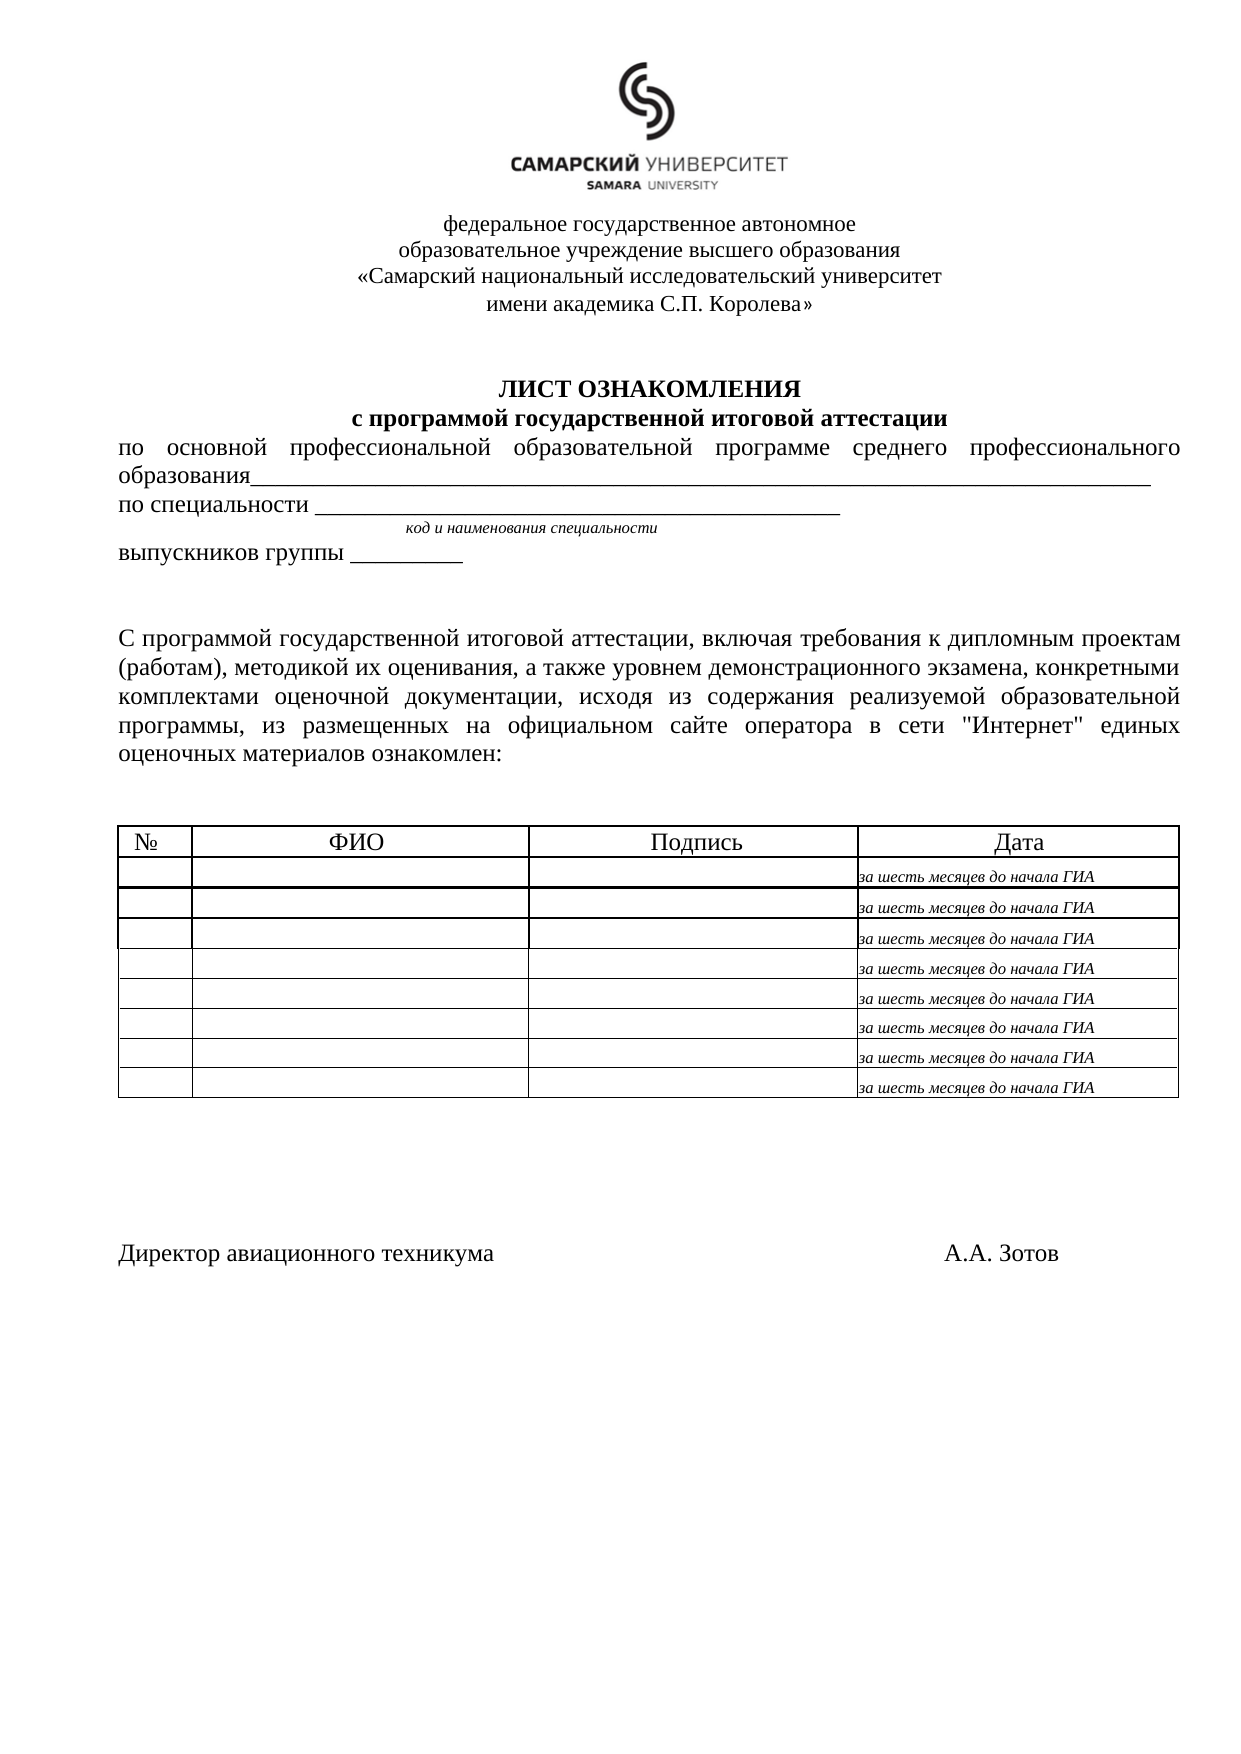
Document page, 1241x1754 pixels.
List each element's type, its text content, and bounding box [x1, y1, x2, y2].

table_cell [193, 1068, 528, 1097]
table_cell [193, 889, 528, 917]
text код и наименования специальности [118, 518, 1181, 537]
text Директор авиационного техникума А.А. Зотов [118, 1238, 1181, 1267]
table_cell [529, 1039, 857, 1067]
table_cell [119, 979, 192, 1008]
table_cell [530, 889, 857, 917]
table_cell за шесть месяцев до начала ГИА [858, 1008, 1178, 1037]
table_cell [529, 1009, 857, 1037]
table_cell за шесть месяцев до начала ГИА [859, 858, 1178, 886]
table_cell [530, 919, 857, 948]
table_cell за шесть месяцев до начала ГИА [859, 889, 1178, 917]
text по специальности __________________________________________ [118, 489, 1181, 518]
table_cell [119, 919, 191, 948]
text с программой государственной итоговой аттестации [118, 403, 1181, 432]
table_header № [119, 827, 191, 856]
table_cell [193, 979, 528, 1008]
picture [507, 59, 792, 191]
table_cell за шесть месяцев до начала ГИА [858, 1067, 1178, 1097]
text ЛИСТ ОЗНАКОМЛЕНИЯ [118, 374, 1181, 403]
table_cell за шесть месяцев до начала ГИА [858, 1038, 1178, 1067]
table_header ФИО [193, 827, 528, 856]
table_cell за шесть месяцев до начала ГИА [858, 948, 1178, 978]
text образовательное учреждение высшего образования [118, 236, 1181, 262]
table_cell [193, 1039, 528, 1067]
table_cell [529, 949, 857, 978]
table_cell [119, 1068, 192, 1097]
table_cell [529, 979, 857, 1008]
table_cell [119, 889, 191, 917]
text имени академика С.П. Королева» [118, 289, 1181, 317]
table_cell [119, 858, 191, 886]
text «Самарский национальный исследовательский университет [118, 262, 1181, 289]
text по основной профессиональной образовательной программе среднего профессионального образования________________________________________________________________________ [118, 432, 1181, 489]
table_cell за шесть месяцев до начала ГИА [859, 919, 1178, 948]
table_cell [119, 949, 192, 978]
table_cell [529, 1068, 857, 1097]
table_cell [193, 1009, 528, 1037]
table_cell [193, 919, 528, 948]
table_cell [193, 858, 528, 886]
table_header Подпись [530, 827, 857, 856]
table_cell за шесть месяцев до начала ГИА [858, 978, 1178, 1008]
table_cell [119, 1009, 192, 1037]
table_cell [530, 858, 857, 886]
table_cell [119, 1039, 192, 1067]
text федеральное государственное автономное [118, 210, 1181, 236]
text С программой государственной итоговой аттестации, включая требования к дипломным проектам (работам), методикой их оценивания, а также уровнем демонстрационного экзамена, конкретными комплектами оценочной документации, исходя из содержания реализуемой образовательной программы, из размещенных на официальном сайте оператора в сети "Интернет" единых оценочных материалов ознакомлен: [118, 623, 1181, 767]
table_header Дата [859, 827, 1178, 856]
text выпускников группы _________ [118, 537, 1181, 566]
table_cell [193, 949, 528, 978]
